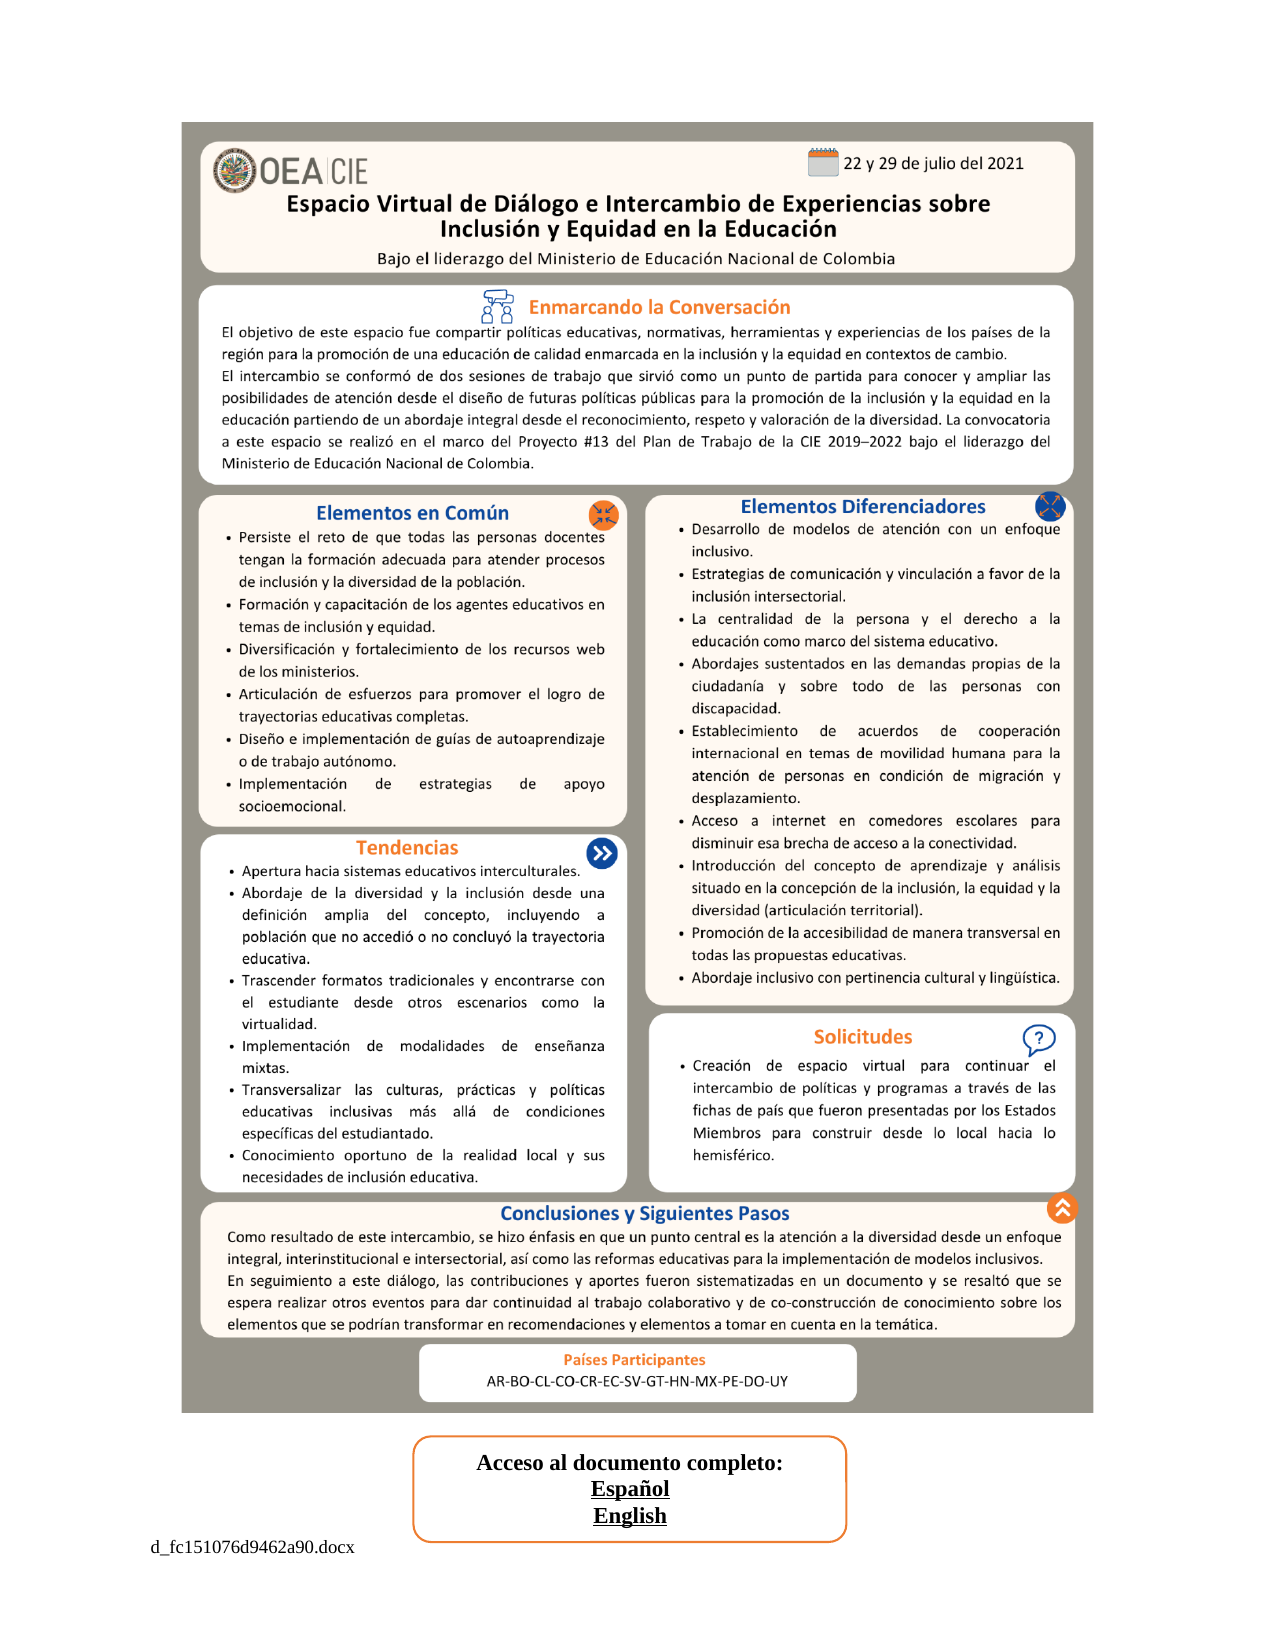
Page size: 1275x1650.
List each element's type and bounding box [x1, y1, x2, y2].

picture [181, 122, 1094, 1413]
